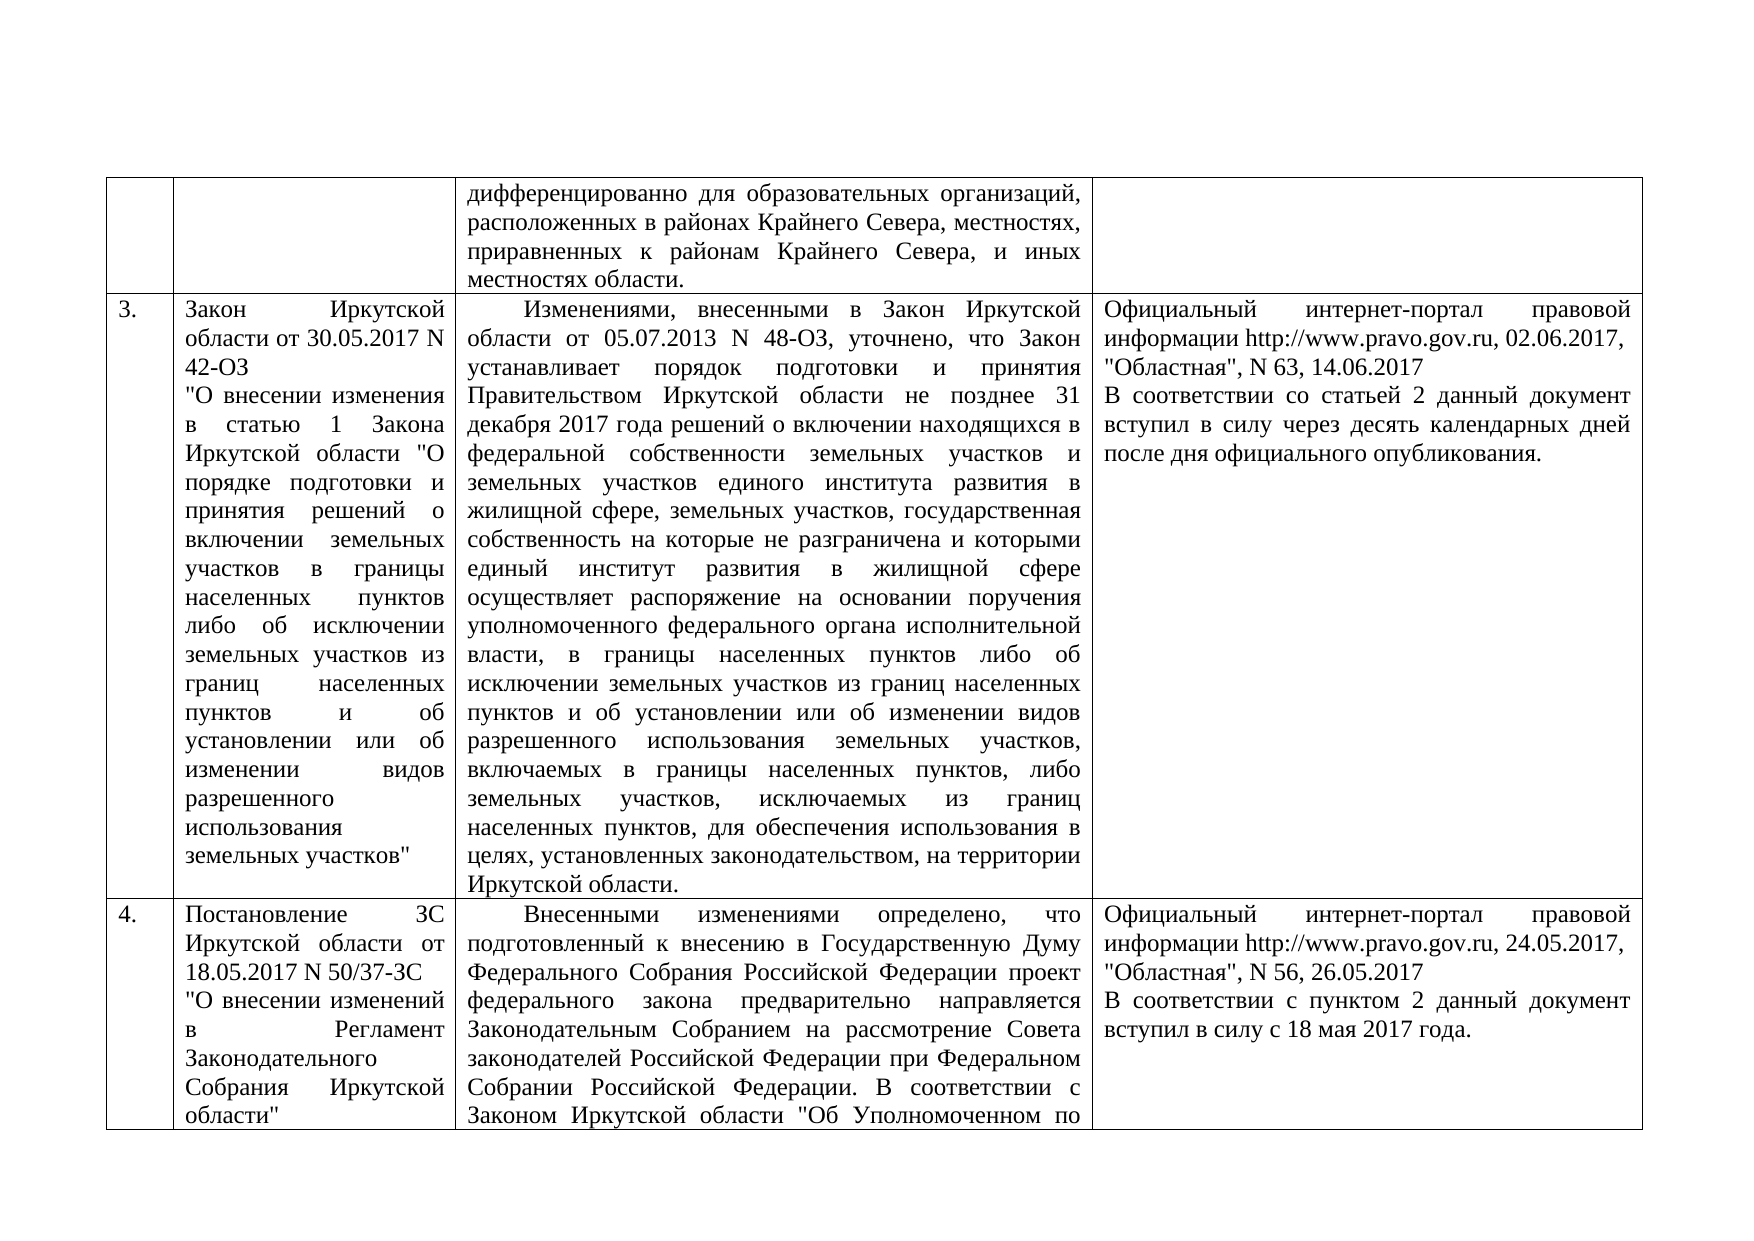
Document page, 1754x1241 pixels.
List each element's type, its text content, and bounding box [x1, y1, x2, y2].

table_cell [174, 178, 455, 293]
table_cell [1093, 178, 1642, 293]
table_cell 4. [107, 899, 173, 1129]
table_cell 3. [107, 294, 173, 898]
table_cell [456, 899, 1092, 1129]
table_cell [174, 899, 455, 1129]
table_cell Изменениями, внесенными в Закон Иркутской области от 05.07.2013 N 48-ОЗ, уточнено, что Закон устанавливает порядок подготовки и принятия Правительством Иркутской области не позднее 31 декабря 2017 года решений о включении находящихся в федеральной собственности земельных участков и земельных участков единого института развития в жилищной сфере, земельных участков, государственная собственность на которые не разграничена и которыми единый институт развития в жилищной сфере осуществляет распоряжение на основании поручения уполномоченного федерального органа исполнительной власти, в границы населенных пунктов либо об исключении земельных участков из границ населенных пунктов и об установлении или об изменении видов разрешенного использования земельных участков, включаемых в границы населенных пунктов, либо земельных участков, исключаемых из границ населенных пунктов, для обеспечения использования в целях, установленных законодательством, на территории Иркутской области. [456, 294, 1092, 898]
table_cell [456, 178, 1092, 293]
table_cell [1093, 899, 1642, 1129]
table_cell Официальный интернет-портал правовой информации http://www.pravo.gov.ru, 02.06.2017, "Областная", N 63, 14.06.2017 В соответствии со статьей 2 данный документ вступил в силу через десять календарных дней после дня официального опубликования. [1093, 294, 1642, 898]
table_cell Закон Иркутской области от 30.05.2017 N 42-ОЗ "О внесении изменения в статью 1 Закона Иркутской области "О порядке подготовки и принятия решений о включении земельных участков в границы населенных пунктов либо об исключении земельных участков из границ населенных пунктов и об установлении или об изменении видов разрешенного использования земельных участков" [174, 294, 455, 898]
table_cell 2. [107, 178, 173, 293]
